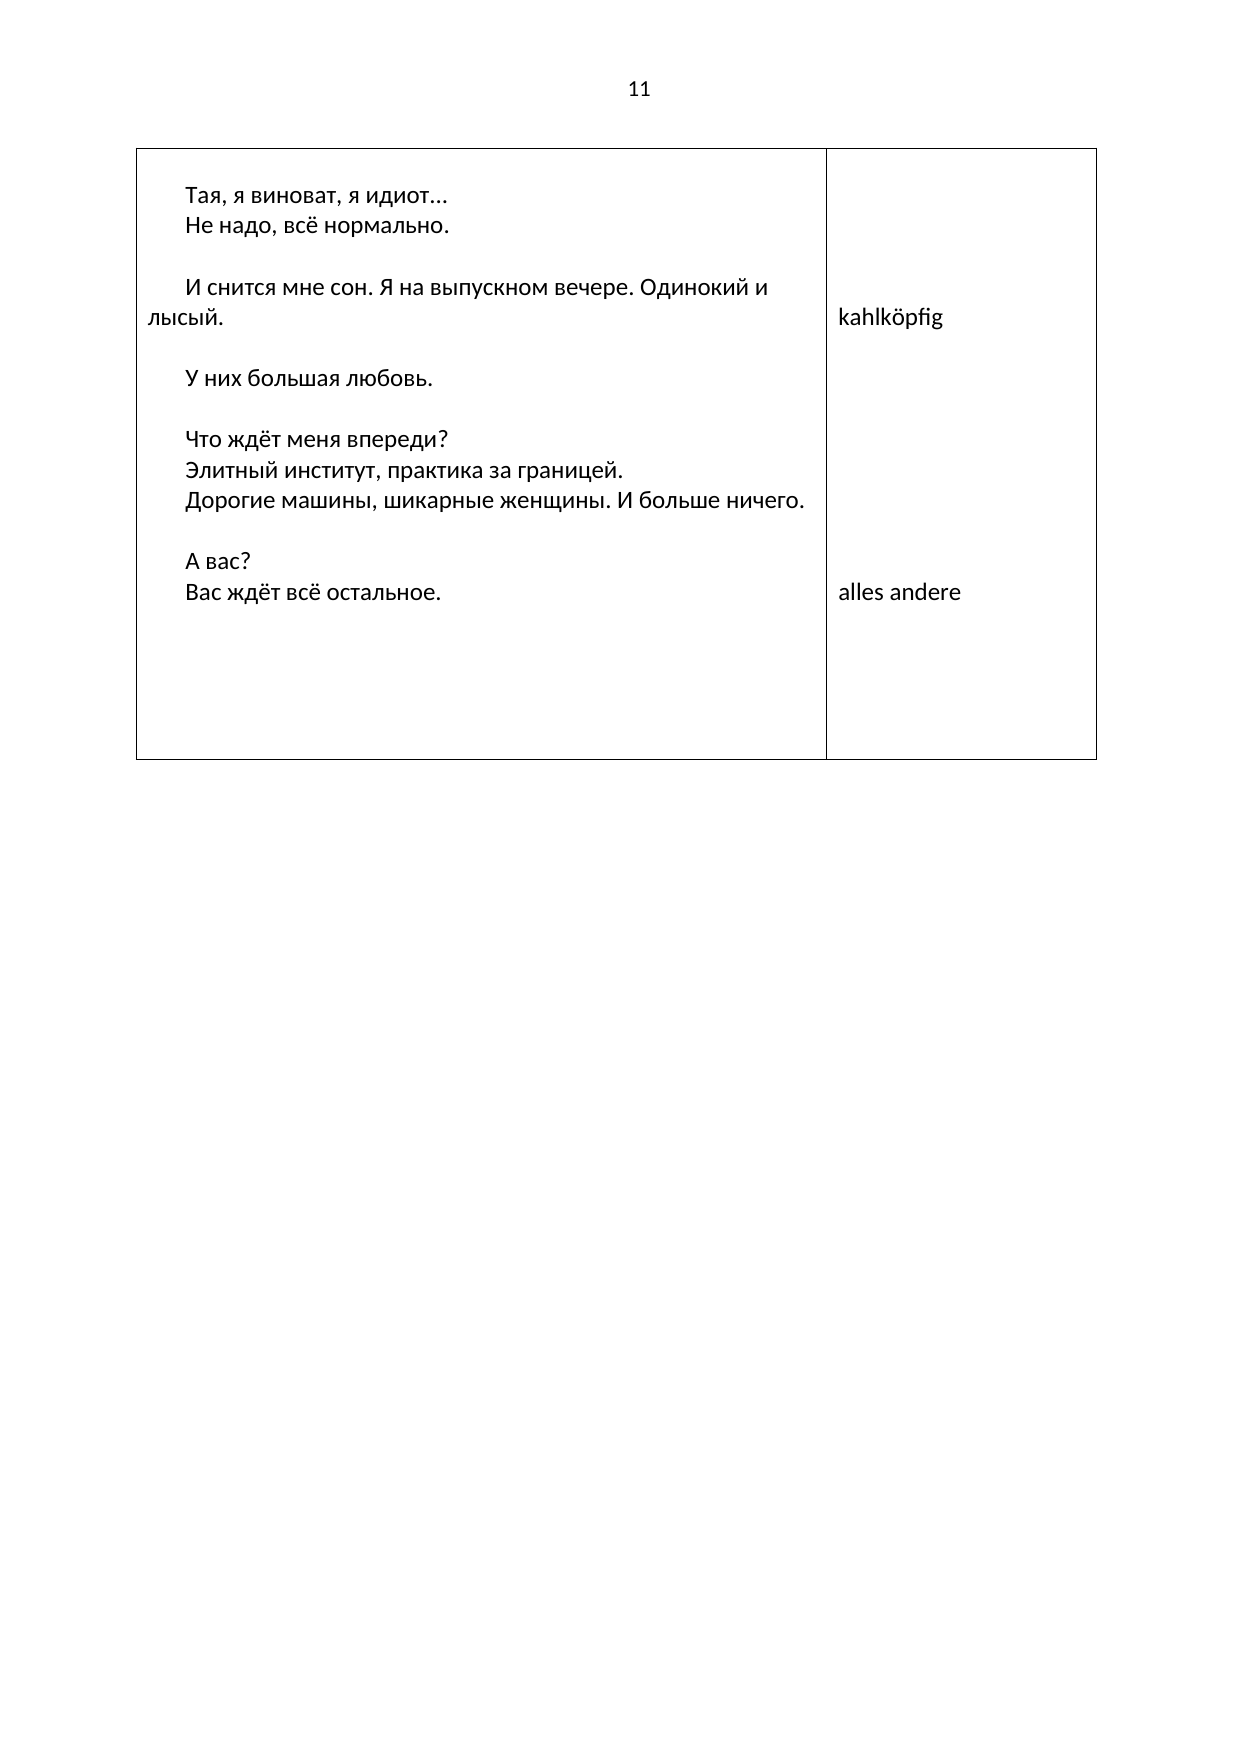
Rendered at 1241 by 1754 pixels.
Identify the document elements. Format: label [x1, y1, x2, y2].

table_header [827, 149, 1096, 759]
table_header [137, 149, 826, 759]
